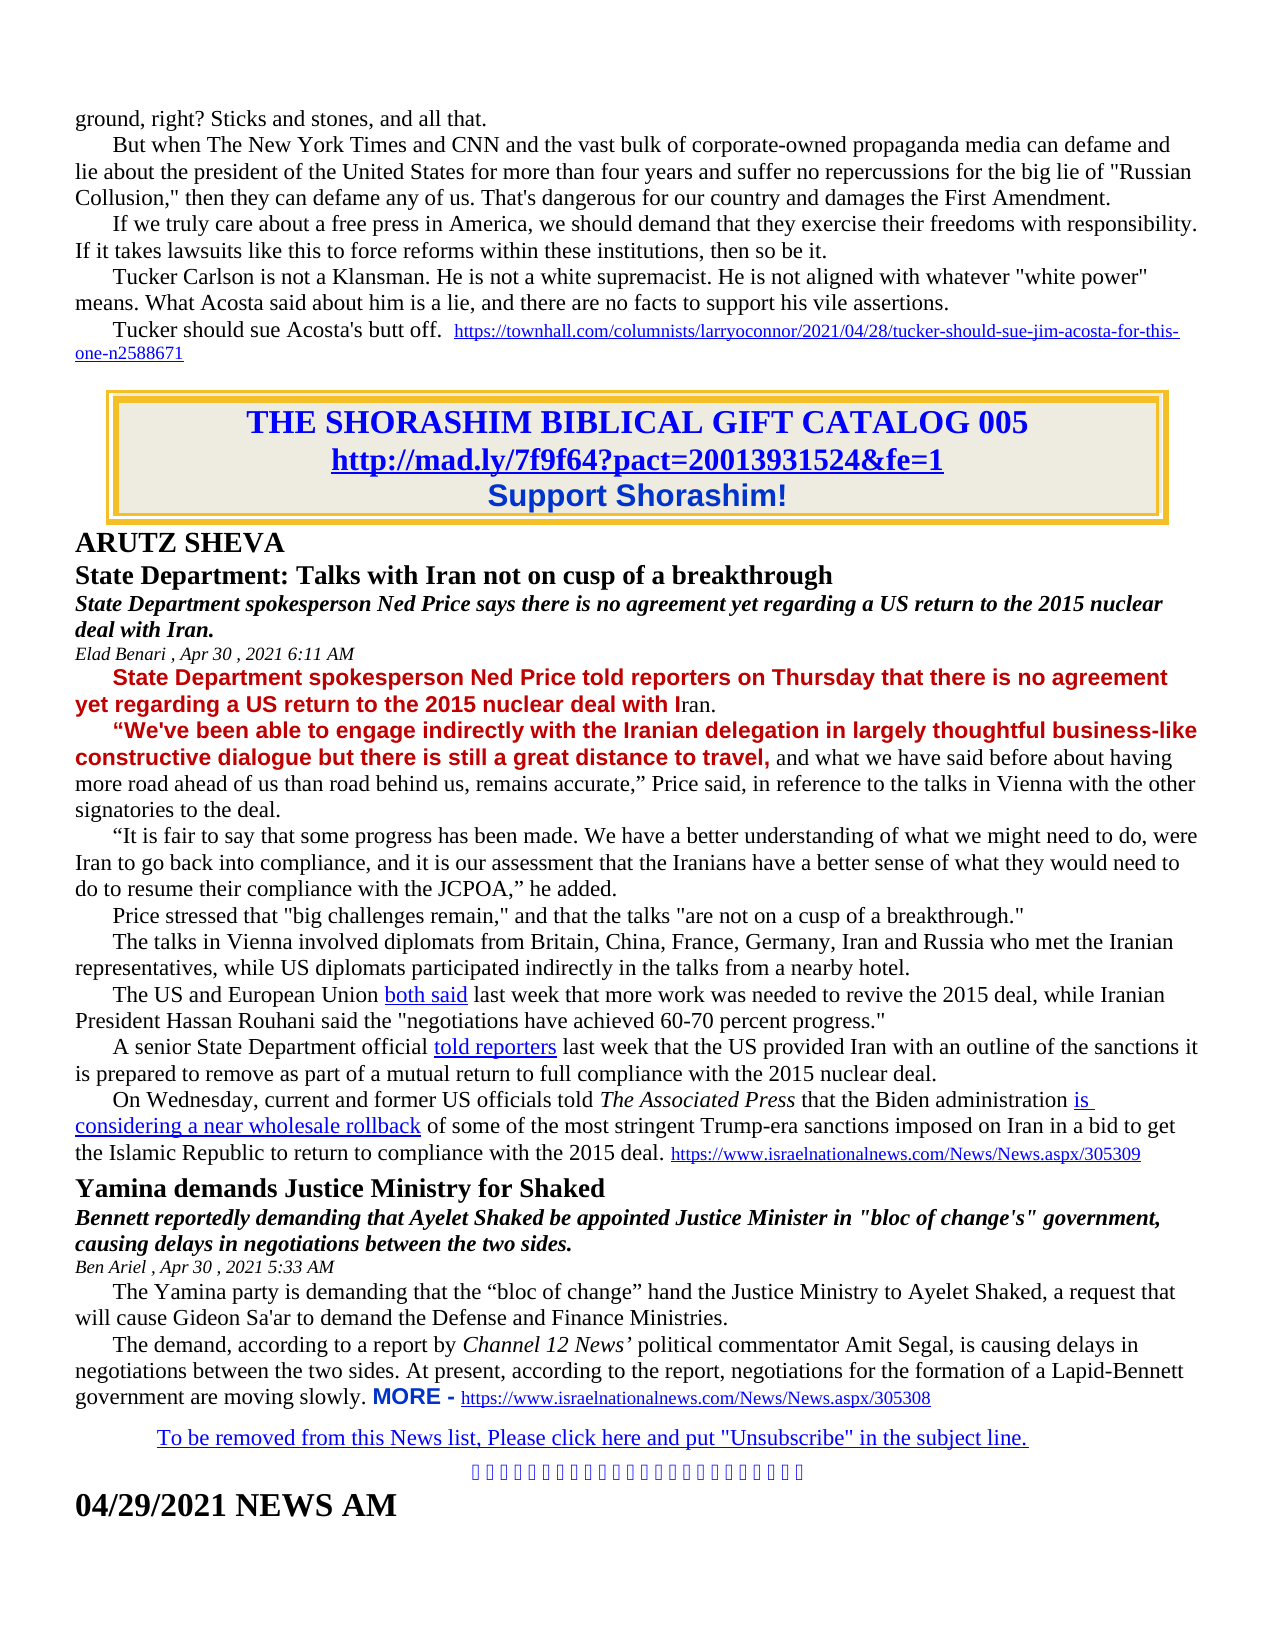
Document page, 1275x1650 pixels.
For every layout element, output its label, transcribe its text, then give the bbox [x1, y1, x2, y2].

text Yamina demands Justice Ministry for Shaked [75, 1172, 1200, 1204]
table_header To be removed from this News list, Please click here and put "Unsubscribe" in the subject line. [157, 1410, 1118, 1465]
text “We've been able to engage indirectly with the Iranian delegation in largely thoughtful business-like constructive dialogue but there is still a great distance to travel, and what we have said before about having more road ahead of us than road behind us, remains accurate,” Price said, in reference to the talks in Vienna with the other signatories to the deal. [75, 717, 1200, 823]
text “It is fair to say that some progress has been made. We have a better understanding of what we might need to do, were Iran to go back into compliance, and it is our assessment that the Iranians have a better sense of what they would need to do to resume their compliance with the JCPOA,” he added. [75, 823, 1200, 902]
text On Wednesday, current and former US officials told The Associated Press that the Biden administration is considering a near wholesale rollback of some of the most stringent Trump-era sanctions imposed on Iran in a bid to get the Islamic Republic to return to compliance with the 2015 deal. https://www.israelnationalnews.com/News/News.aspx/305309 [75, 1086, 1200, 1165]
text Bennett reportedly demanding that Ayelet Shaked be appointed Justice Minister in "bloc of change's" government, causing delays in negotiations between the two sides. [75, 1204, 1200, 1256]
text The demand, according to a report by Channel 12 News’ political commentator Amit Segal, is causing delays in negotiations between the two sides. At present, according to the report, negotiations for the formation of a Lapid-Bennett government are moving slowly. MORE - https://www.israelnationalnews.com/News/News.aspx/305308 [75, 1331, 1200, 1410]
text Ben Ariel , Apr 30 , 2021 5:33 AM [75, 1256, 1200, 1278]
text ARUTZ SHEVA [75, 525, 1200, 559]
text The Yamina party is demanding that the “bloc of change” hand the Justice Ministry to Ayelet Shaked, a request that will cause Gideon Sa'ar to demand the Defense and Finance Ministries. [75, 1278, 1200, 1331]
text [75, 105, 1200, 364]
text Price stressed that "big challenges remain," and that the talks "are not on a cusp of a breakthrough." [75, 902, 1200, 928]
text State Department spokesperson Ned Price told reporters on Thursday that there is no agreement yet regarding a US return to the 2015 nuclear deal with Iran. [75, 664, 1200, 717]
text State Department spokesperson Ned Price says there is no agreement yet regarding a US return to the 2015 nuclear deal with Iran. [75, 590, 1200, 643]
text The talks in Vienna involved diplomats from Britain, China, France, Germany, Iran and Russia who met the Iranian representatives, while US diplomats participated indirectly in the talks from a nearby hotel. [75, 928, 1200, 981]
text The US and European Union both said last week that more work was needed to revive the 2015 deal, while Iranian President Hassan Rouhani said the "negotiations have achieved 60-70 percent progress." [75, 981, 1200, 1033]
text 04/29/2021 NEWS AM [75, 1486, 1200, 1524]
text State Department: Talks with Iran not on cusp of a breakthrough [75, 559, 1200, 590]
text A senior State Department official told reporters last week that the US provided Iran with an outline of the sanctions it is prepared to remove as part of a mutual return to full compliance with the 2015 nuclear deal. [75, 1033, 1200, 1086]
table_header THE SHORASHIM BIBLICAL GIFT CATALOG 005 http://mad.ly/7f9f64?pact=20013931524&fe=1 Support Shorashim! [113, 393, 1162, 513]
text Elad Benari , Apr 30 , 2021 6:11 AM [75, 643, 1200, 664]
